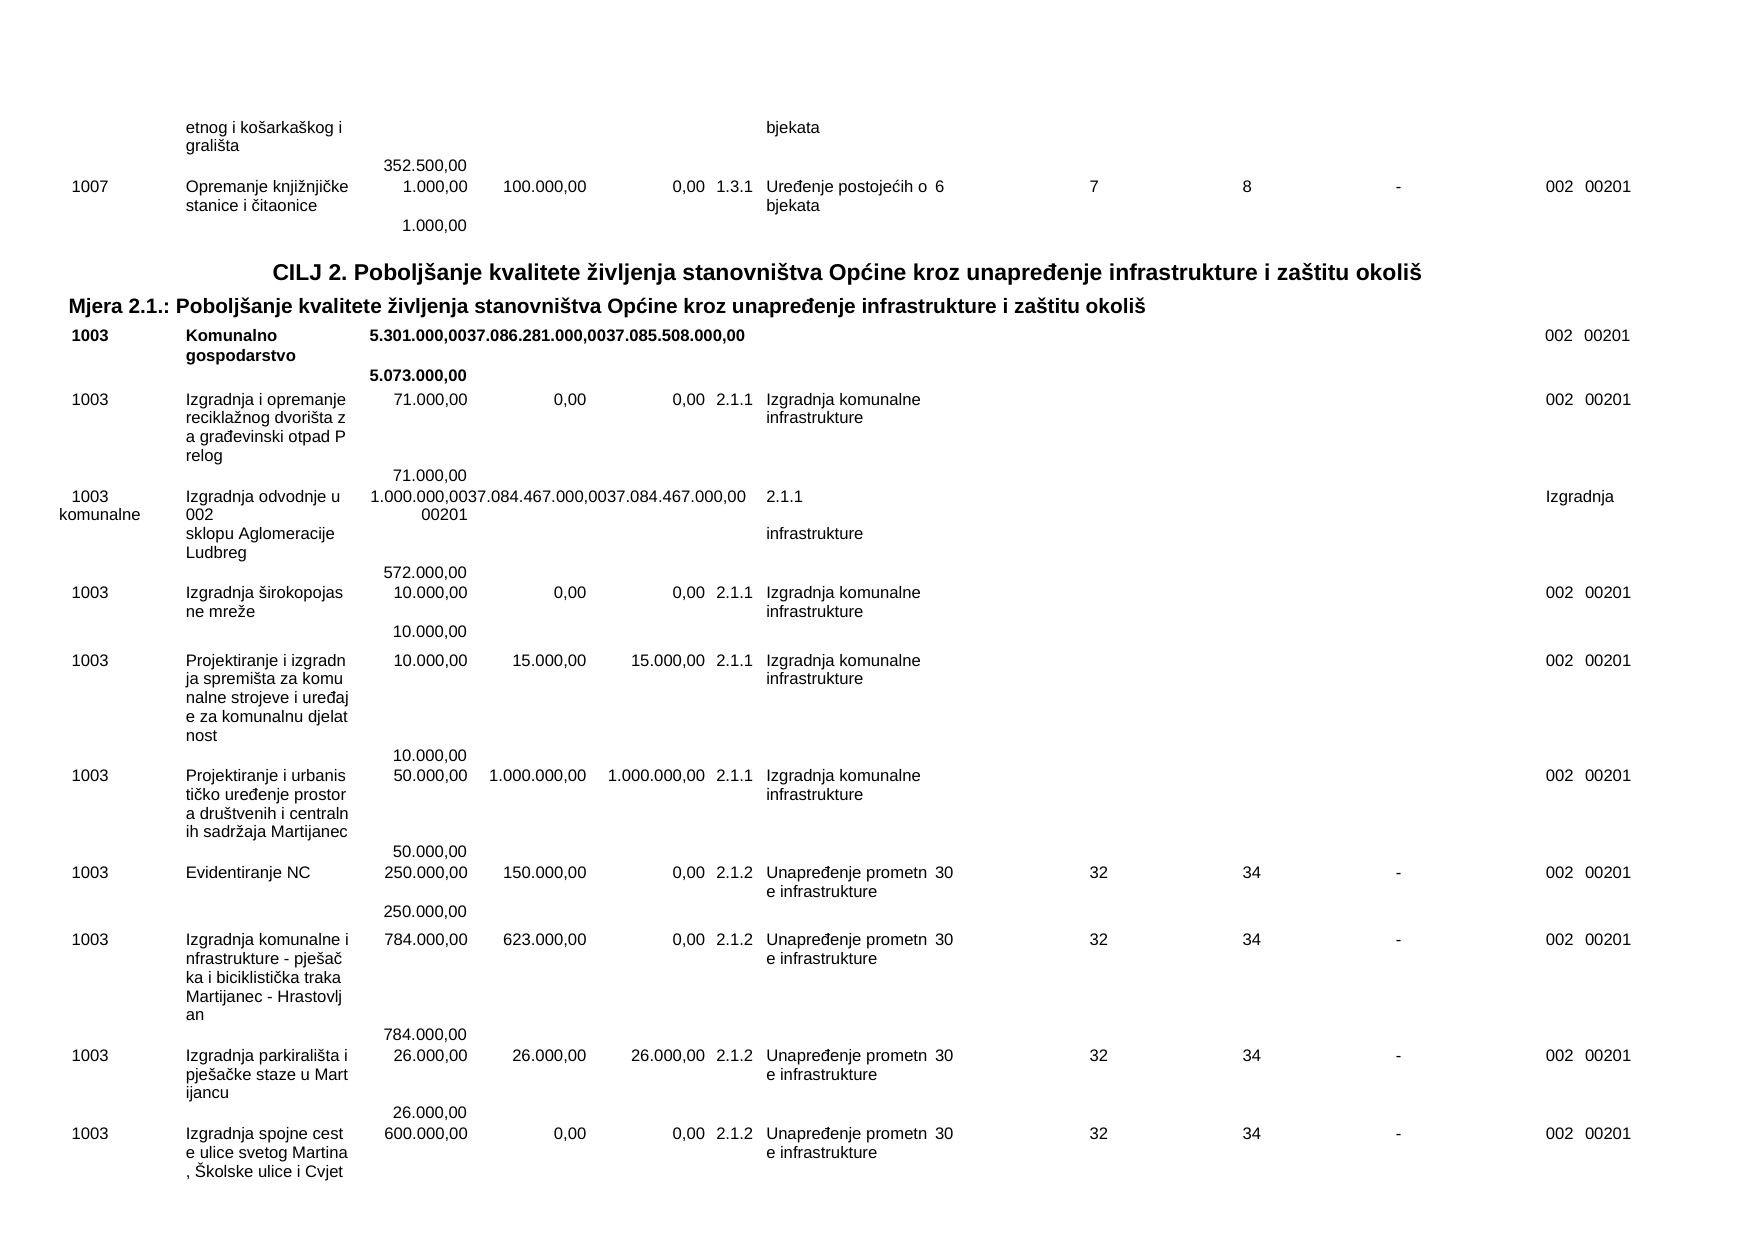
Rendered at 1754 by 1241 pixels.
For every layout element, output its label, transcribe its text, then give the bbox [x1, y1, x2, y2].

text 1003 Izgradnja odvodnje u 1.000.000,00 37.084.467.000,00 37.084.467.000,00 2.1.1 Izgradnja komunalne 002 00201 [59, 487, 1695, 524]
text reciklažnog dvorišta z infrastrukture [59, 409, 1695, 427]
text ne mreže infrastrukture [59, 603, 1695, 621]
text nalne strojeve i uređaj [59, 688, 1695, 707]
text e infrastrukture [59, 882, 1695, 901]
text 1003 Izgradnja spojne cest 600.000,00 0,00 0,00 2.1.2 Unapređenje prometn 30 32 34 - 002 00201 [59, 1124, 1695, 1143]
text gospodarstvo [59, 345, 1695, 365]
text ih sadržaja Martijanec [59, 823, 1695, 842]
text , Školske ulice i Cvjet [59, 1162, 1695, 1181]
text ijancu [59, 1084, 1695, 1103]
text 572.000,00 [59, 562, 1695, 582]
text pješačke staze u Mart e infrastrukture [59, 1065, 1695, 1084]
text 1003 Komunalno 5.301.000,00 37.086.281.000,00 37.085.508.000,00 002 00201 [59, 326, 1695, 345]
text 1003 Projektiranje i izgradn 10.000,00 15.000,00 15.000,00 2.1.1 Izgradnja komunalne 002 00201 [59, 651, 1695, 670]
text etnog i košarkaškog i bjekata [59, 118, 1695, 137]
text 1003 Evidentiranje NC 250.000,00 150.000,00 0,00 2.1.2 Unapređenje prometn 30 32 34 - 002 00201 [59, 863, 1695, 882]
text 784.000,00 [59, 1024, 1695, 1045]
text nfrastrukture - pješač e infrastrukture [59, 949, 1695, 968]
text nost [59, 726, 1695, 745]
text 26.000,00 [59, 1103, 1695, 1123]
text ka i biciklistička traka [59, 968, 1695, 987]
text relog [59, 446, 1695, 465]
text 1007 Opremanje knjižnjičke 1.000,00 100.000,00 0,00 1.3.1 Uređenje postojećih o 6 7 8 - 002 00201 [59, 177, 1695, 196]
text Mjera 2.1.: Poboljšanje kvalitete življenja stanovništva Općine kroz unapređenje infrastrukture i zaštitu okoliš [59, 293, 1695, 318]
text sklopu Aglomeracije infrastrukture [59, 524, 1695, 543]
text stanice i čitaonice bjekata [59, 196, 1695, 215]
text 10.000,00 [59, 621, 1695, 642]
text 5.073.000,00 [59, 365, 1695, 385]
text tičko uređenje prostor infrastrukture [59, 785, 1695, 804]
text 10.000,00 [59, 745, 1695, 765]
text e ulice svetog Martina e infrastrukture [59, 1143, 1695, 1162]
text 352.500,00 [59, 156, 1695, 176]
text a građevinski otpad P [59, 427, 1695, 446]
text ja spremišta za komu infrastrukture [59, 670, 1695, 688]
text an [59, 1006, 1695, 1024]
text 250.000,00 [59, 901, 1695, 921]
text e za komunalnu djelat [59, 707, 1695, 726]
text 50.000,00 [59, 842, 1695, 862]
text grališta [59, 137, 1695, 156]
text 1.000,00 [59, 215, 1695, 235]
text Martijanec - Hrastovlj [59, 987, 1695, 1006]
text CILJ 2. Poboljšanje kvalitete življenja stanovništva Općine kroz unapređenje infrastrukture i zaštitu okoliš [59, 259, 1695, 286]
text 1003 Izgradnja parkirališta i 26.000,00 26.000,00 26.000,00 2.1.2 Unapređenje prometn 30 32 34 - 002 00201 [59, 1046, 1695, 1065]
text 1003 Projektiranje i urbanis 50.000,00 1.000.000,00 1.000.000,00 2.1.1 Izgradnja komunalne 002 00201 [59, 767, 1695, 785]
text 1003 Izgradnja širokopojas 10.000,00 0,00 0,00 2.1.1 Izgradnja komunalne 002 00201 [59, 584, 1695, 603]
text 1003 Izgradnja komunalne i 784.000,00 623.000,00 0,00 2.1.2 Unapređenje prometn 30 32 34 - 002 00201 [59, 931, 1695, 949]
text a društvenih i centraln [59, 804, 1695, 823]
text Ludbreg [59, 543, 1695, 562]
text 71.000,00 [59, 465, 1695, 485]
text 1003 Izgradnja i opremanje 71.000,00 0,00 0,00 2.1.1 Izgradnja komunalne 002 00201 [59, 390, 1695, 409]
